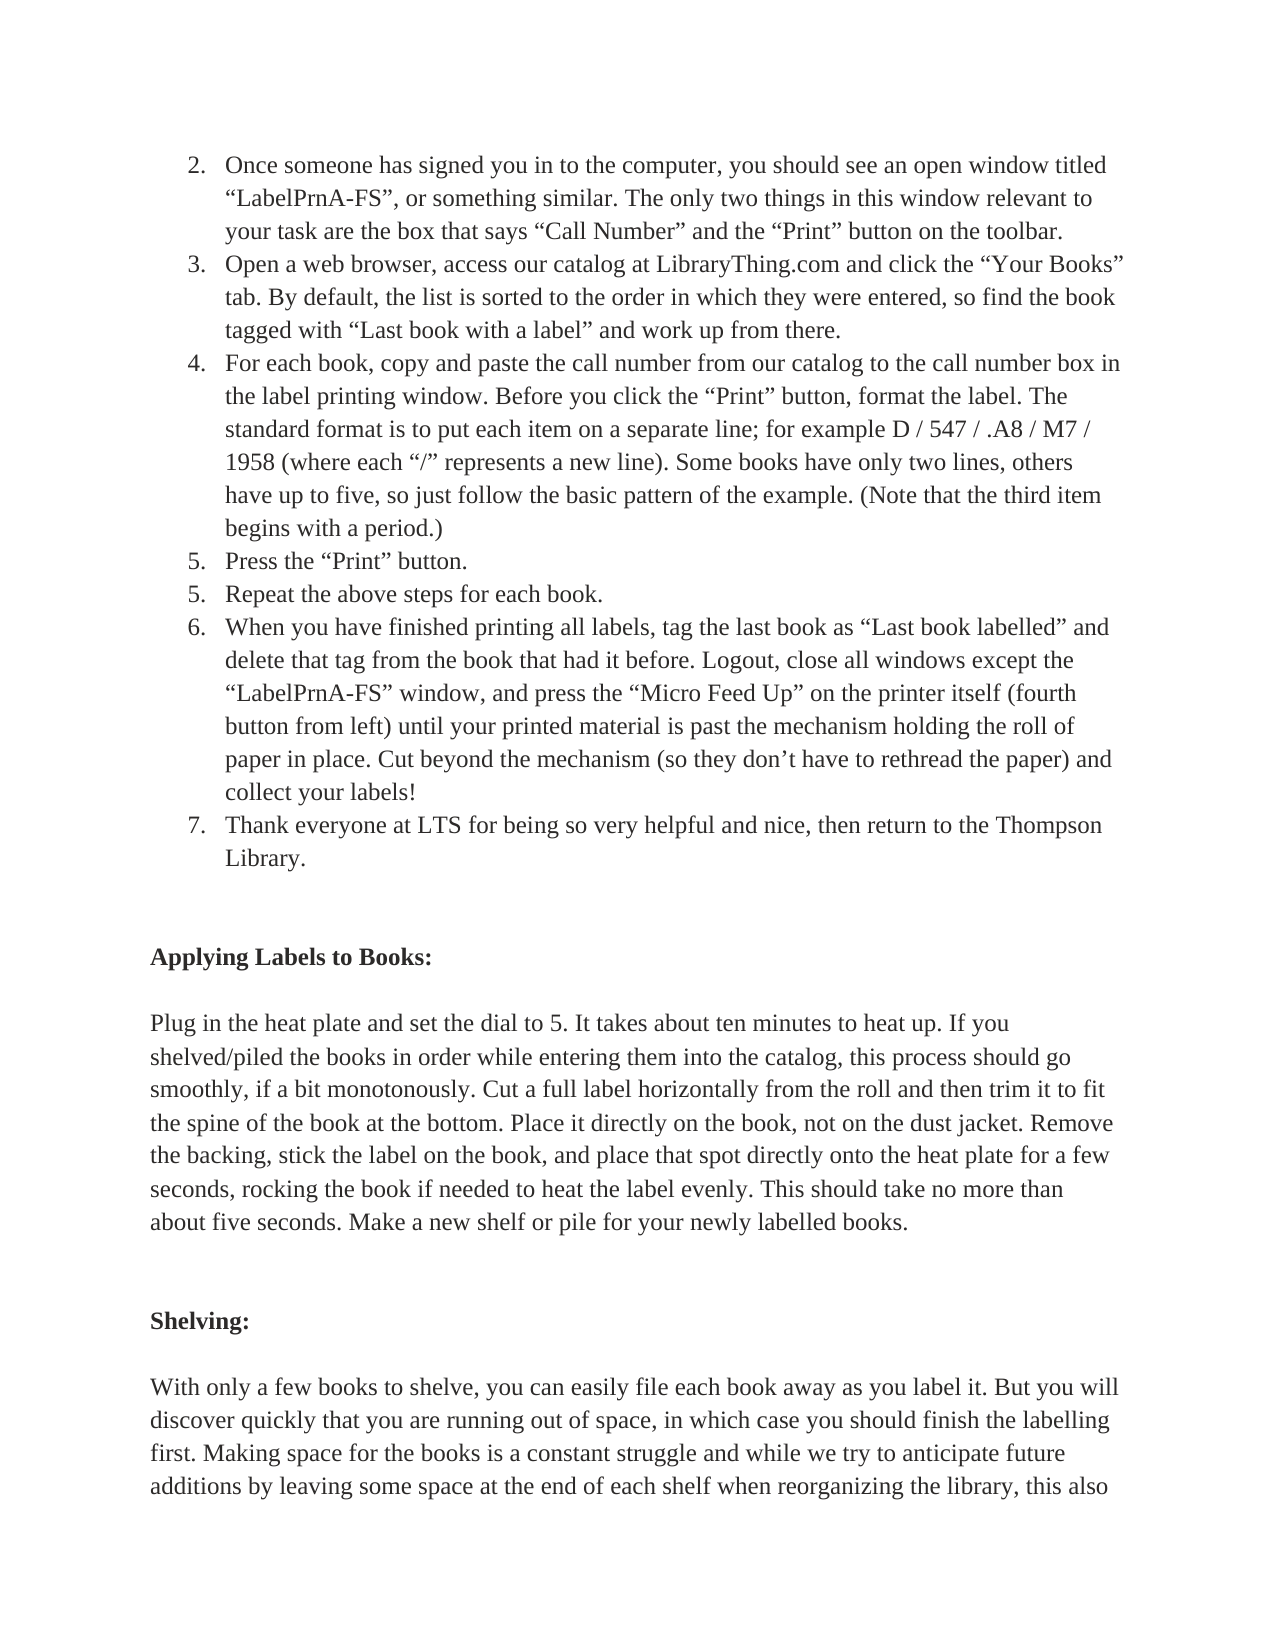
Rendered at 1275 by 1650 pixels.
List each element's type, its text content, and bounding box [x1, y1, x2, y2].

list Open a web browser, access our catalog at LibraryThing.com and click the “Your Books” tab. By default, the list is sorted to the order in which they were entered, so find the book tagged with “Last book with a label” and work up from there. [187, 249, 1125, 344]
list Once someone has signed you in to the computer, you should see an open window titled “LabelPrnA-FS”, or something similar. The only two things in this window relevant to your task are the box that says “Call Number” and the “Print” button on the toolbar. [187, 150, 1125, 245]
list Thank everyone at LTS for being so very helpful and nice, then return to the Thompson Library. [187, 810, 1125, 872]
list For each book, copy and paste the call number from our catalog to the call number box in the label printing window. Before you click the “Print” button, format the label. The standard format is to put each item on a separate line; for example D / 547 / .A8 / M7 / 1958 (where each “/” represents a new line). Some books have only two lines, others have up to five, so just follow the basic pattern of the example. (Note that the third item begins with a period.) [187, 348, 1125, 542]
list Press the “Print” button. [187, 546, 1125, 575]
list When you have finished printing all labels, tag the last book as “Last book labelled” and delete that tag from the book that had it before. Logout, close all windows except the “LabelPrnA-FS” window, and press the “Micro Feed Up” on the printer itself (fourth button from left) until your printed material is past the mechanism holding the roll of paper in place. Cut beyond the mechanism (so they don’t have to rethread the paper) and collect your labels! [187, 612, 1125, 806]
text Plug in the heat plate and set the dial to 5. It takes about ten minutes to heat up. If you shelved/piled the books in order while entering them into the catalog, this process should go smoothly, if a bit monotonously. Cut a full label horizontally from the roll and then trim it to fit the spine of the book at the bottom. Place it directly on the book, not on the dust jacket. Remove the backing, stick the label on the book, and place that spot directly onto the heat plate for a few seconds, rocking the book if needed to heat the label evenly. This should take no more than about five seconds. Make a new shelf or pile for your newly labelled books. [150, 1008, 1125, 1235]
text Shelving: [150, 1306, 1125, 1334]
list Repeat the above steps for each book. [187, 579, 1125, 608]
text Applying Labels to Books: [150, 942, 1125, 971]
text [150, 1372, 1125, 1499]
